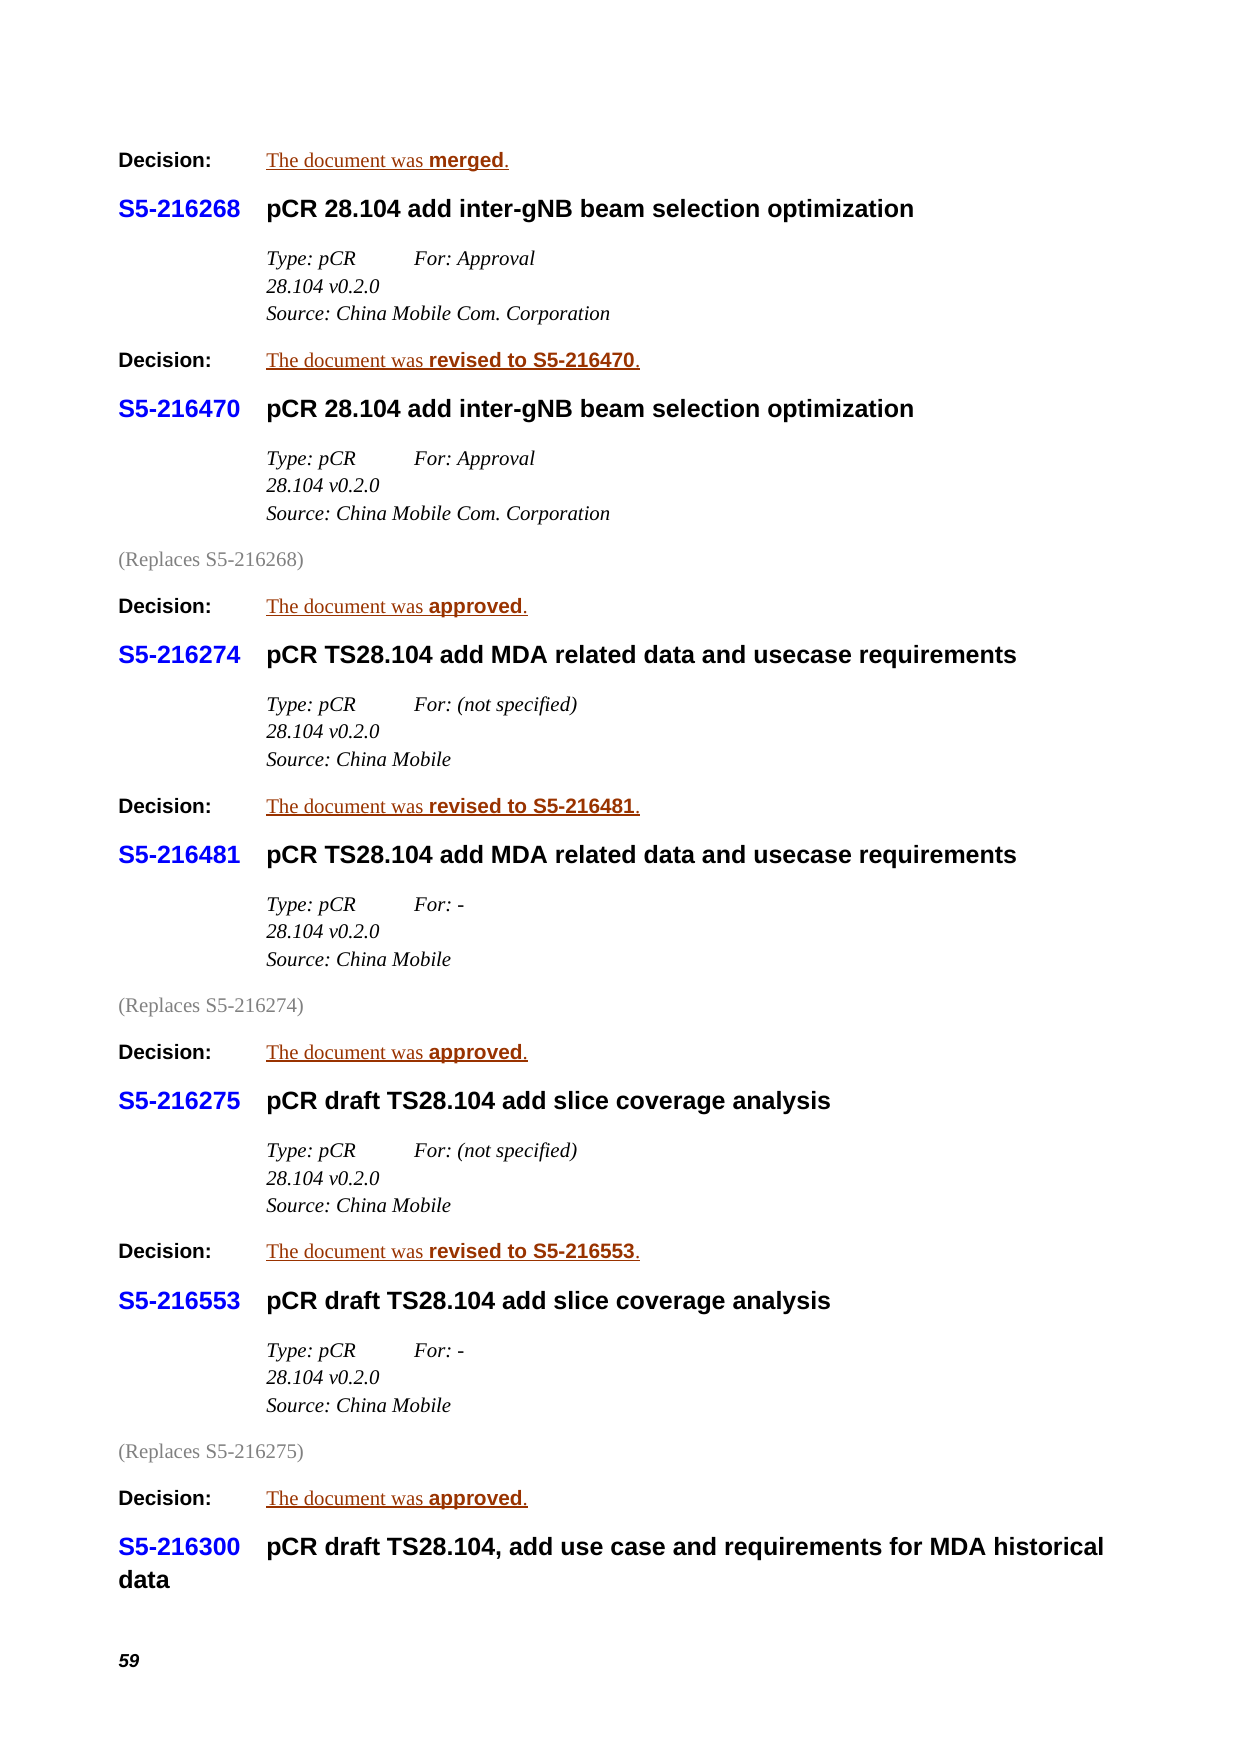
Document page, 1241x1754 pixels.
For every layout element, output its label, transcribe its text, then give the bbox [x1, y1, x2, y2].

text Type: pCR For: - 28.104 v0.2.0 Source: China Mobile [118, 1338, 1122, 1417]
text Decision: The document was approved. [118, 1039, 1122, 1064]
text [118, 246, 1122, 325]
text Type: pCR For: (not specified) 28.104 v0.2.0 Source: China Mobile [118, 692, 1122, 771]
text Decision: The document was merged. [118, 148, 1122, 172]
text S5-216470 pCR 28.104 add inter-gNB beam selection optimization [118, 394, 1122, 423]
text (Replaces S5-216274) [118, 993, 1122, 1017]
text Type: pCR For: (not specified) 28.104 v0.2.0 Source: China Mobile [118, 1138, 1122, 1217]
text S5-216274 pCR TS28.104 add MDA related data and usecase requirements [118, 640, 1122, 669]
text S5-216481 pCR TS28.104 add MDA related data and usecase requirements [118, 840, 1122, 869]
text (Replaces S5-216275) [118, 1439, 1122, 1463]
text Decision: The document was revised to S5-216481. [118, 793, 1122, 818]
text S5-216300 pCR draft TS28.104, add use case and requirements for MDA historical data [118, 1532, 1122, 1594]
text Type: pCR For: Approval 28.104 v0.2.0 Source: China Mobile Com. Corporation [118, 446, 1122, 525]
text Type: pCR For: - 28.104 v0.2.0 Source: China Mobile [118, 892, 1122, 971]
text S5-216553 pCR draft TS28.104 add slice coverage analysis [118, 1286, 1122, 1314]
text S5-216268 pCR 28.104 add inter-gNB beam selection optimization [118, 194, 1122, 223]
text Decision: The document was approved. [118, 594, 1122, 618]
text Decision: The document was revised to S5-216470. [118, 347, 1122, 372]
text S5-216275 pCR draft TS28.104 add slice coverage analysis [118, 1086, 1122, 1115]
text Decision: The document was revised to S5-216553. [118, 1239, 1122, 1263]
text Decision: The document was approved. [118, 1486, 1122, 1510]
text (Replaces S5-216268) [118, 547, 1122, 571]
